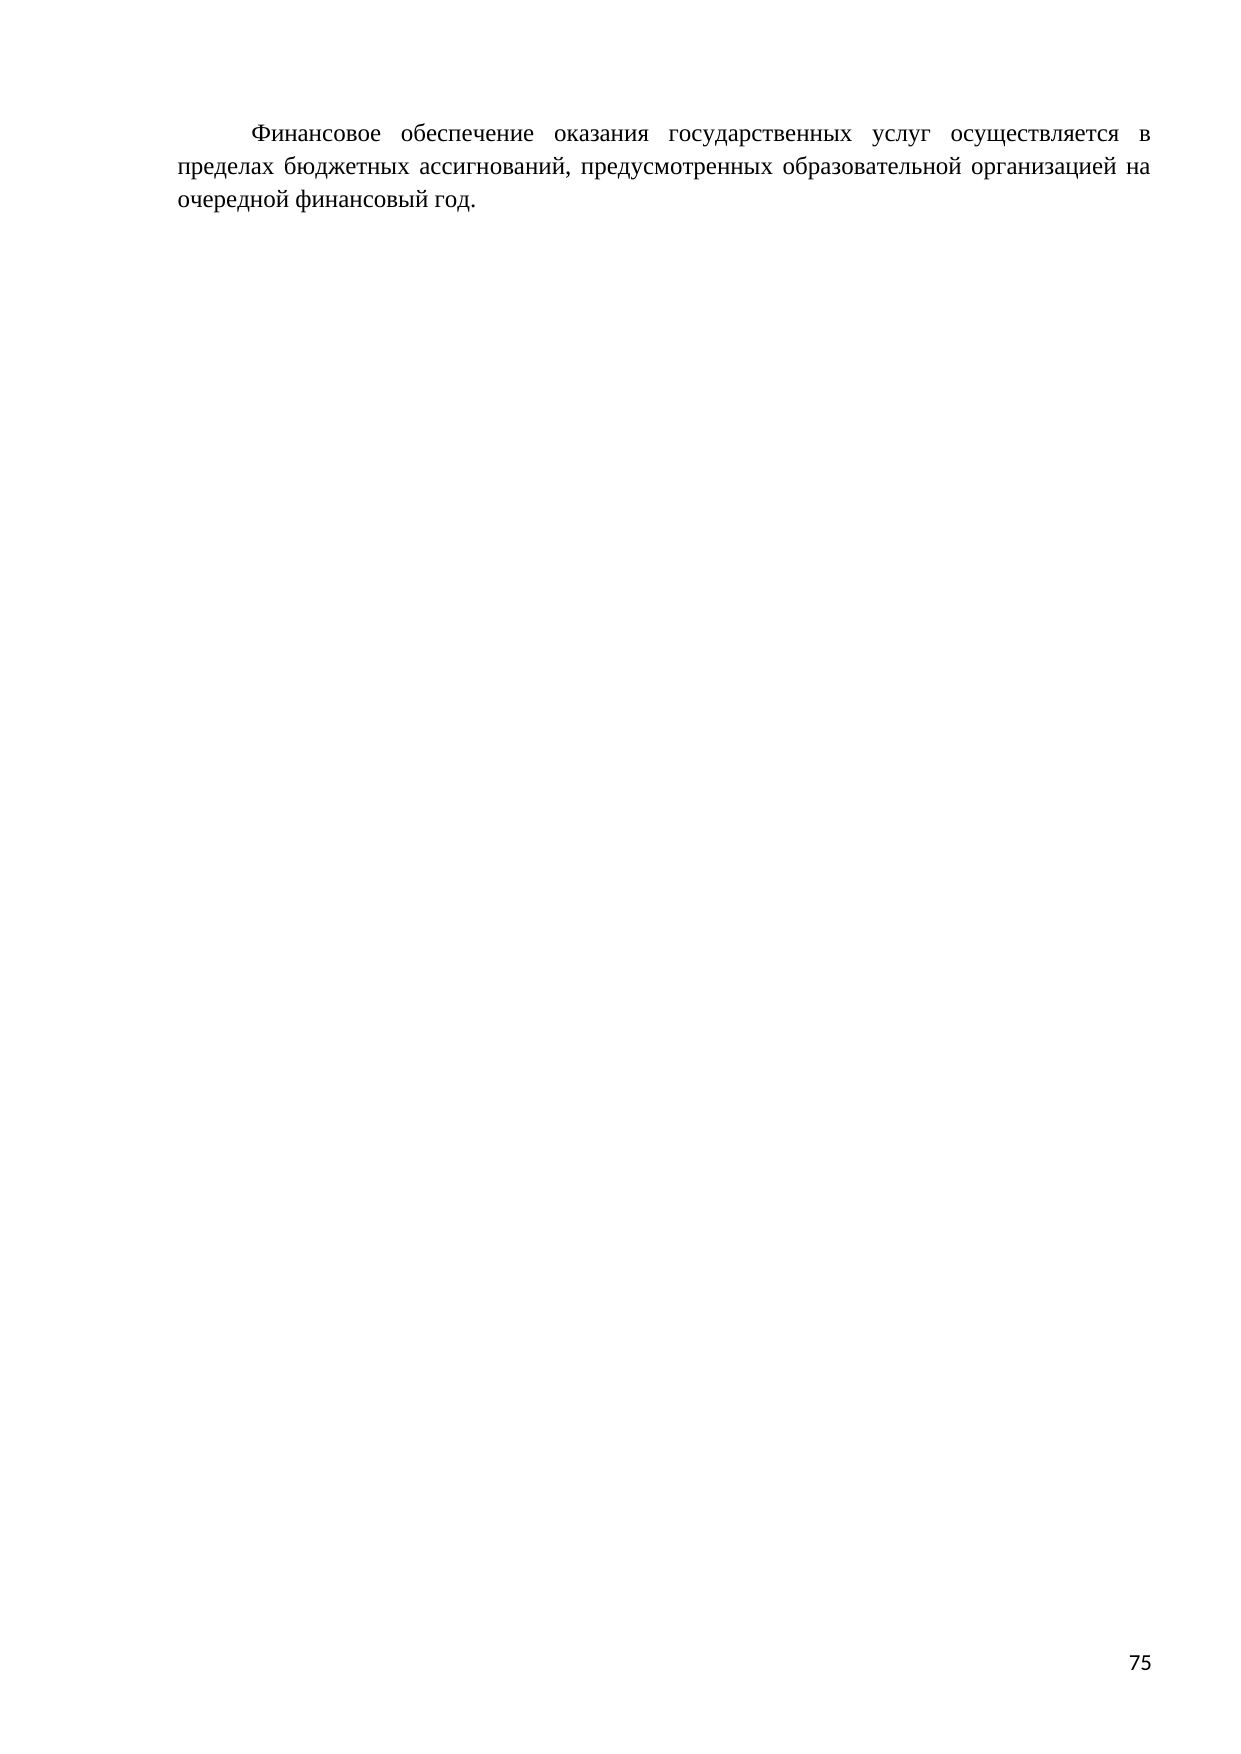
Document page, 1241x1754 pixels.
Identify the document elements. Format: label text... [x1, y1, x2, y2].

text Финансовое обеспечение оказания государственных услуг осуществляется в пределах бюджетных ассигнований, предусмотренных образовательной организацией на очередной финансовый год. [177, 118, 1152, 213]
